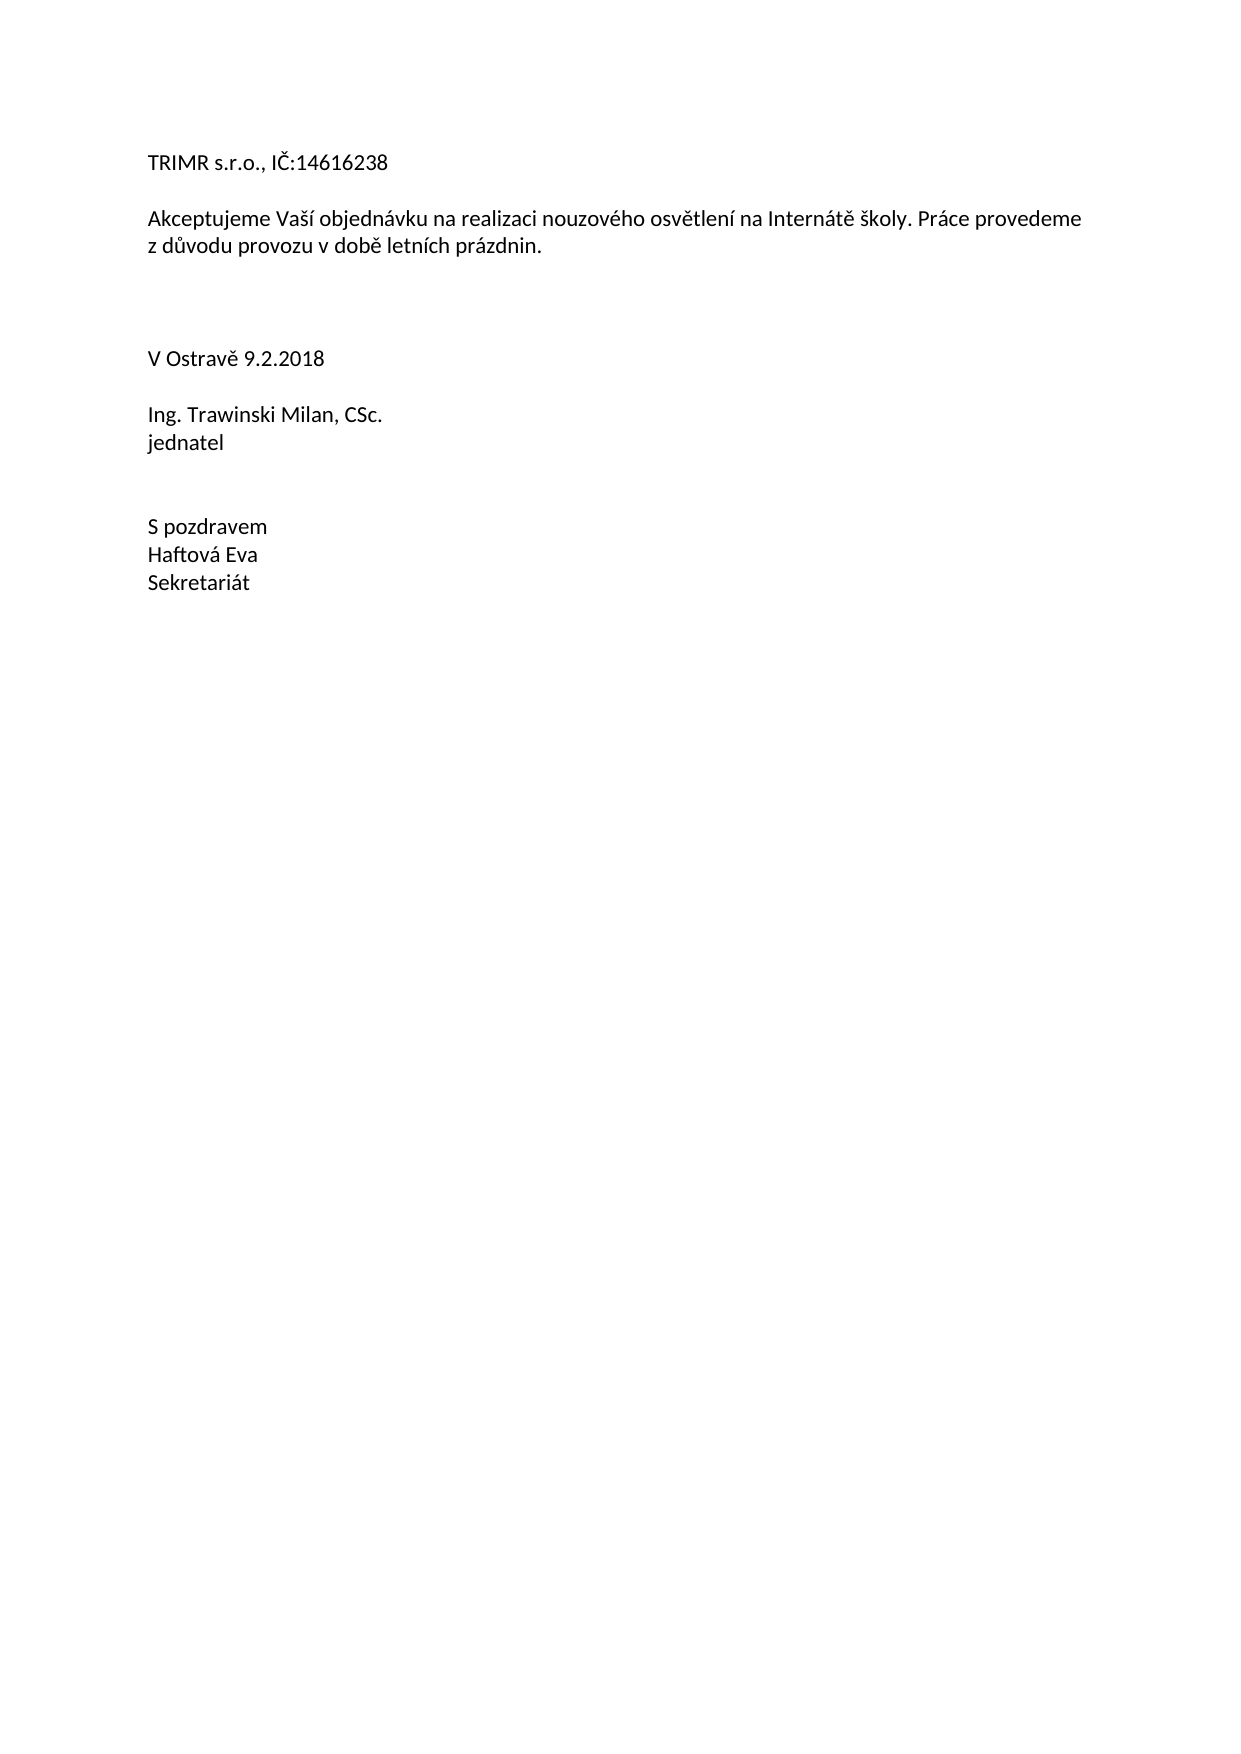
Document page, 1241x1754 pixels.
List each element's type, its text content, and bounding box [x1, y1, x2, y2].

text Sekretariát [148, 568, 1093, 596]
text Akceptujeme Vaší objednávku na realizaci nouzového osvětlení na Internátě školy. Práce provedeme z důvodu provozu v době letních prázdnin. [148, 204, 1093, 260]
text TRIMR s.r.o., IČ:14616238 [148, 148, 1093, 176]
text Ing. Trawinski Milan, CSc. [148, 400, 1093, 428]
text S pozdravem [148, 512, 1093, 540]
text jednatel [148, 428, 1093, 456]
text Haftová Eva [148, 540, 1093, 568]
text V Ostravě 9.2.2018 [148, 344, 1093, 372]
